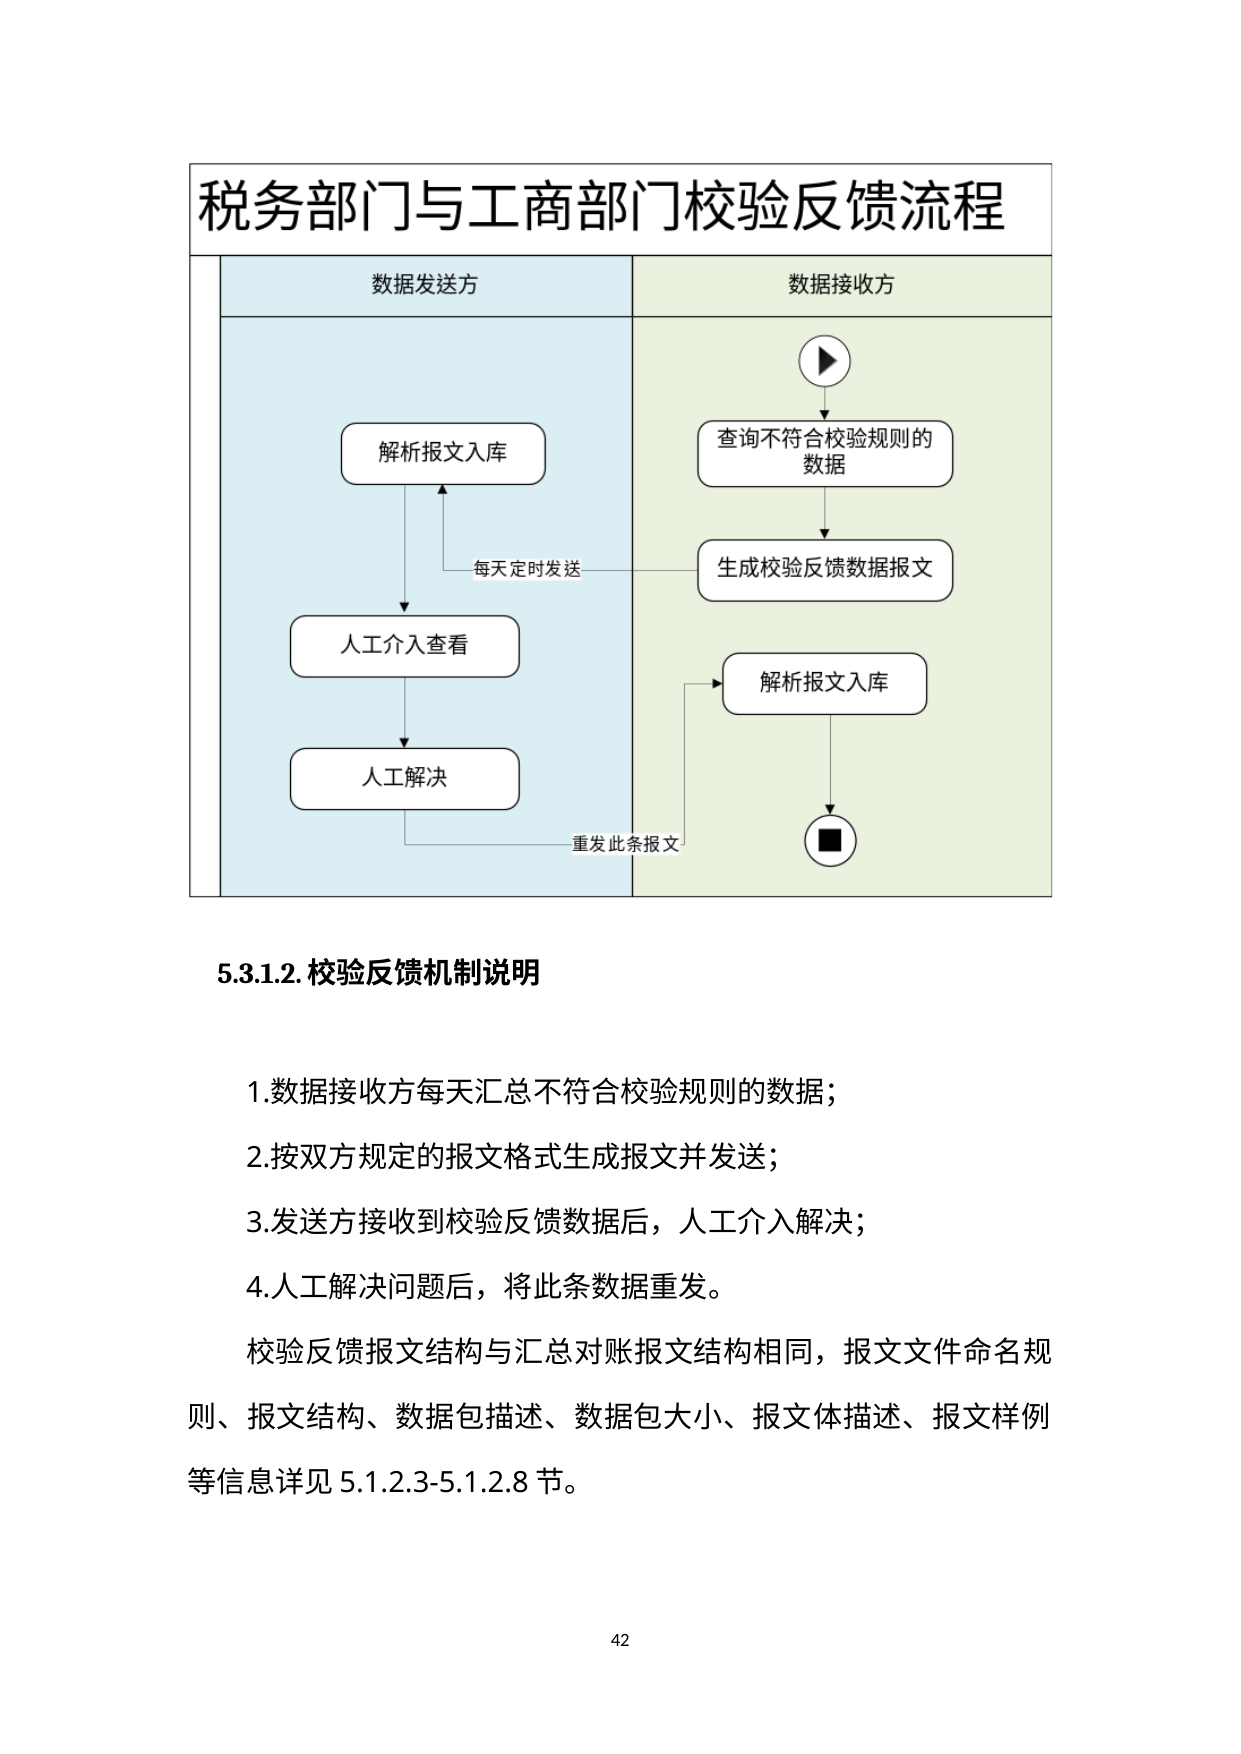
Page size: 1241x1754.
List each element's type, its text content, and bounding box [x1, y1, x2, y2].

text 3.发送方接收到校验反馈数据后，人工介入解决； [187, 1187, 1053, 1252]
text 校验反馈报文结构与汇总对账报文结构相同，报文文件命名规则、报文结构、数据包描述、数据包大小、报文体描述、报文样例等信息详见5.1.2.3-5.1.2.8节。 [187, 1317, 1053, 1512]
text 1.数据接收方每天汇总不符合校验规则的数据； [187, 1057, 1053, 1122]
text 2.按双方规定的报文格式生成报文并发送； [187, 1122, 1053, 1187]
text 4.人工解决问题后，将此条数据重发。 [187, 1252, 1053, 1317]
subtitle 校验反馈机制说明 [217, 939, 1053, 1004]
